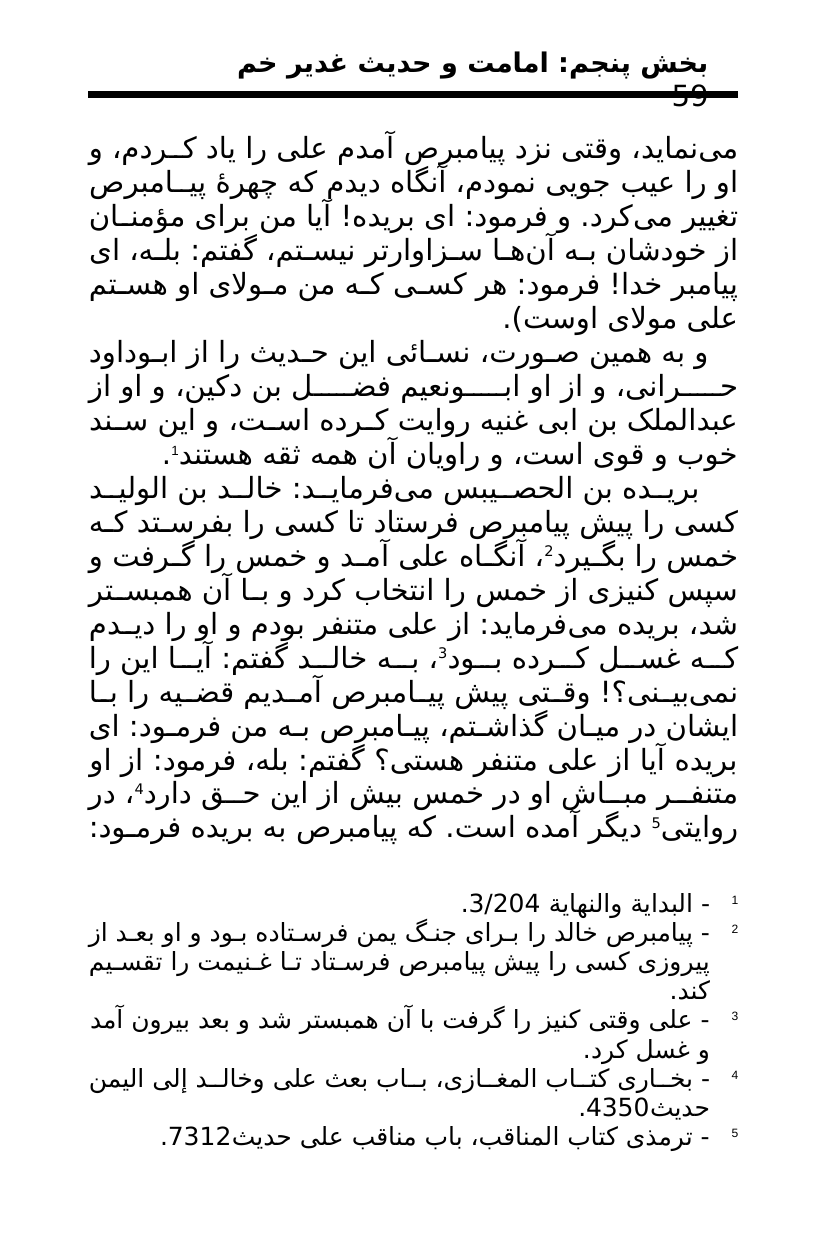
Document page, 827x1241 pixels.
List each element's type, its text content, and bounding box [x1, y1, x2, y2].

text و به همین صورت، نسائی این حدیث را از ابوداود حرانی، و از او ابونعیم فضل بن دکین، و او از عبدالملک بن ابی غنیه روایت کرده است، و این سند خوب و قوی است، و راویان آن همه ثقه هستند. [89, 335, 738, 471]
text امام احمد از فضل بن دکین، و او از ابن ابی غنیه، و او از حکم، و او از سعید بن جبیر، و او از ابن عباس، و او از بریده روایت می‌کند که فرمود: (به همراه علی در جنگ یمن شرکت کردم، دیدم که با من سختی می‌نماید، وقتی نزد پیامبرص آمدم علی را یاد کردم، و او را عیب‌ جویی نمودم، آنگاه دیدم که چهرۀ پیامبرص تغییر می‌کرد. و فرمود: ای بریده! آیا من برای مؤمنان از خودشان به آن‌ها سزاوارتر نیستم، گفتم: بله، ای پیامبر خدا! فرمود: هر کسی که من مولای او هستم علی مولای اوست). [89, 132, 738, 335]
text بریده بن الحصیبس می‌‌فرماید: خالد بن الولید کسی را پیش پیامبرص فرستاد تا کسی را بفرستد که خمس را بگیرد، آنگاه علی آمد و خمس را گرفت و سپس کنیزی از خمس را انتخاب کرد و با آن همبستر شد، بریده می‌‌فرماید: از علی متنفر بودم و او را دیدم که غسل کرده بود، به خالد گفتم: آیا این را نمی‌بینی؟! وقتی پیش پیامبرص آمدیم قضیه را با ایشان در میان گذاشتم، پیامبرص به من فرمود: ای بریده آیا از علی متنفر هستی؟ گفتم: بله، فرمود: از او متنفر مباش او در خمس بیش از این حق دارد، در روایتی دیگر آمده است. که پیامبرص به بریده فرمود: «هر کس من مولا و دوست او هستم علی هم مولا و دوست اوست». [89, 471, 738, 845]
